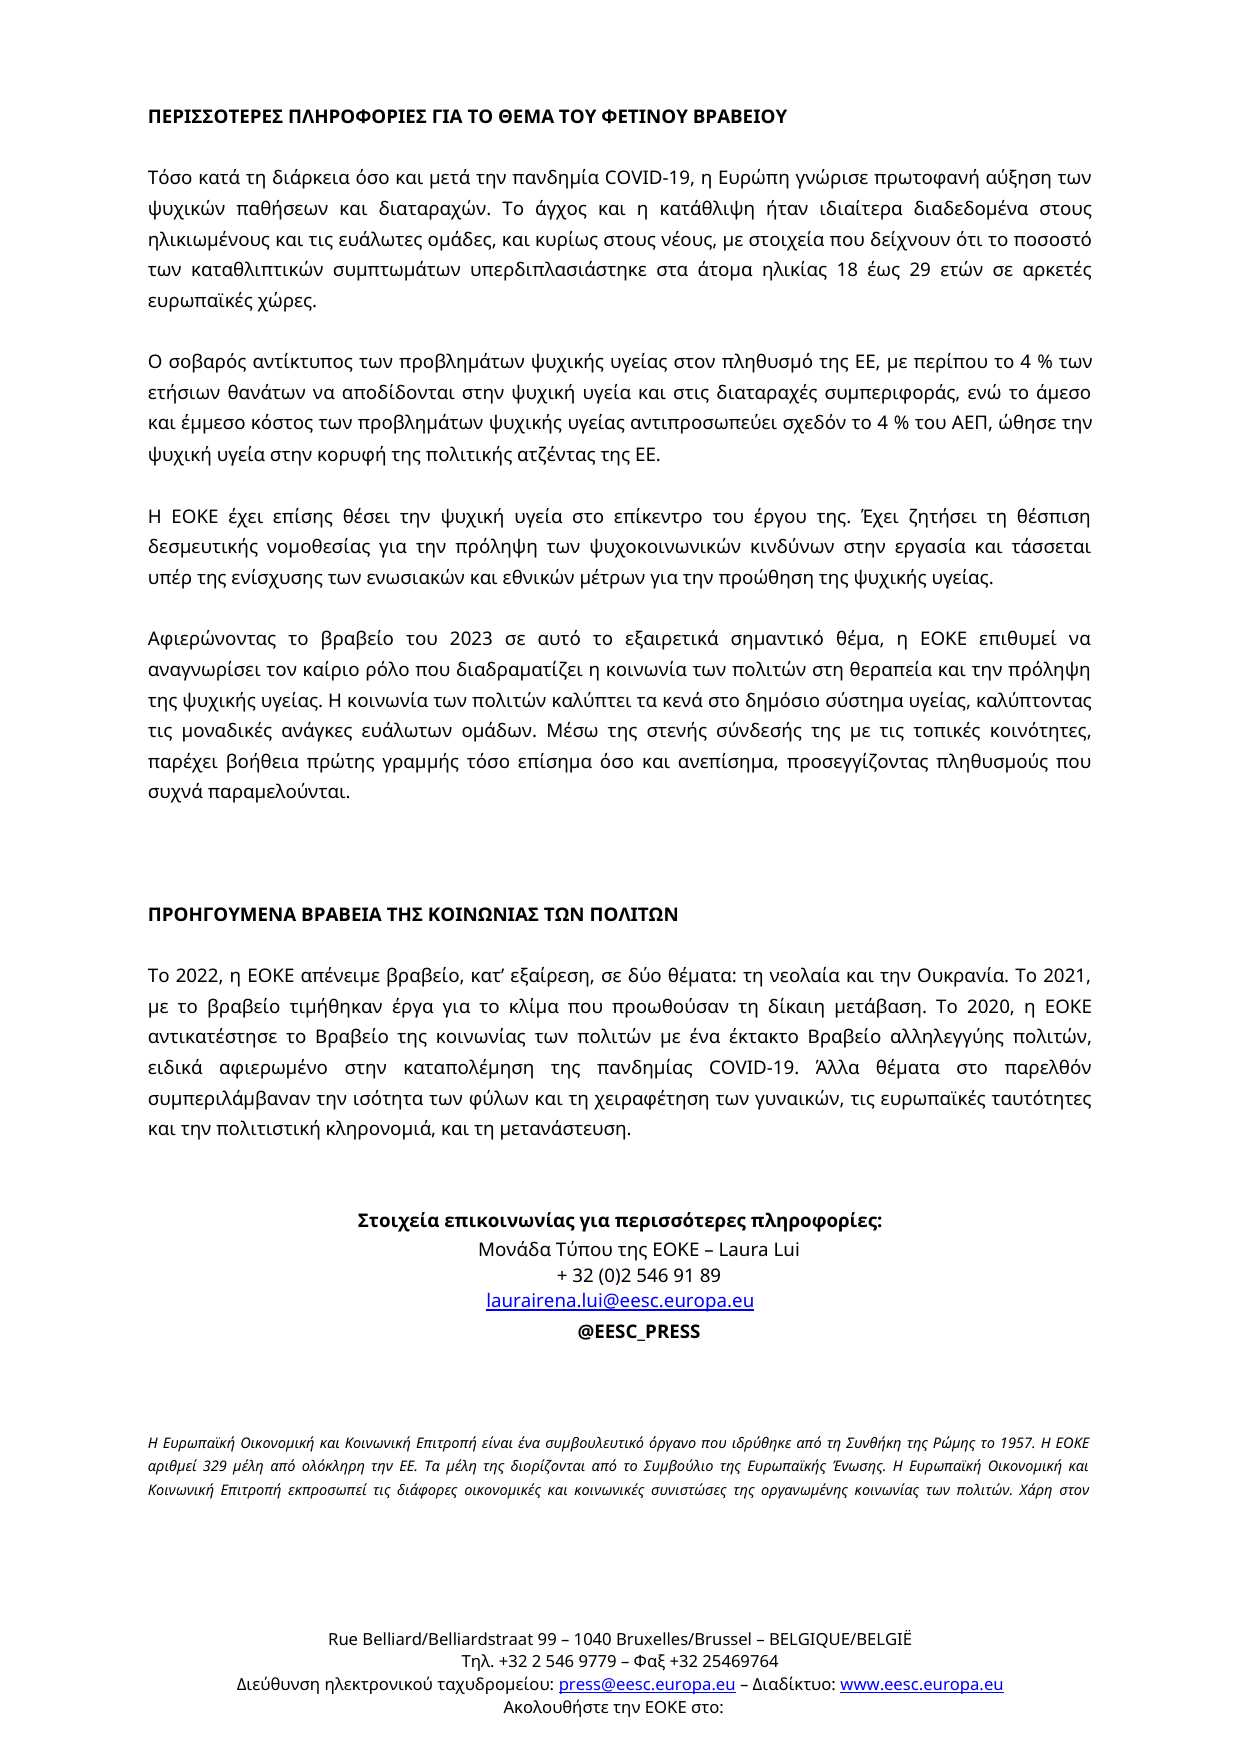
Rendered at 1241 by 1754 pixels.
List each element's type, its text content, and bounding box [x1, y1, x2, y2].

text Αφιερώνοντας το βραβείο του 2023 σε αυτό το εξαιρετικά σημαντικό θέμα, η ΕΟΚΕ επιθυμεί να αναγνωρίσει τον καίριο ρόλο που διαδραματίζει η κοινωνία των πολιτών στη θεραπεία και την πρόληψη της ψυχικής υγείας. Η κοινωνία των πολιτών καλύπτει τα κενά στο δημόσιο σύστημα υγείας, καλύπτοντας τις μοναδικές ανάγκες ευάλωτων ομάδων. Μέσω της στενής σύνδεσής της με τις τοπικές κοινότητες, παρέχει βοήθεια πρώτης γραμμής τόσο επίσημα όσο και ανεπίσημα, προσεγγίζοντας πληθυσμούς που συχνά παραμελούνται. [148, 626, 1093, 804]
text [148, 1432, 1093, 1500]
text ΠΡΟΗΓΟΥΜΕΝΑ ΒΡΑΒΕΙΑ ΤΗΣ ΚΟΙΝΩΝΙΑΣ ΤΩΝ ΠΟΛΙΤΩΝ [148, 901, 1093, 927]
text Τόσο κατά τη διάρκεια όσο και μετά την πανδημία COVID-19, η Ευρώπη γνώρισε πρωτοφανή αύξηση των ψυχικών παθήσεων και διαταραχών. Το άγχος και η κατάθλιψη ήταν ιδιαίτερα διαδεδομένα στους ηλικιωμένους και τις ευάλωτες ομάδες, και κυρίως στους νέους, με στοιχεία που δείχνουν ότι το ποσοστό των καταθλιπτικών συμπτωμάτων υπερδιπλασιάστηκε στα άτομα ηλικίας 18 έως 29 ετών σε αρκετές ευρωπαϊκές χώρες. [148, 165, 1093, 313]
text Το 2022, η ΕΟΚΕ απένειμε βραβείο, κατ’ εξαίρεση, σε δύο θέματα: τη νεολαία και την Ουκρανία. Το 2021, με το βραβείο τιμήθηκαν έργα για το κλίμα που προωθούσαν τη δίκαιη μετάβαση. Το 2020, η ΕΟΚΕ αντικατέστησε το Βραβείο της κοινωνίας των πολιτών με ένα έκτακτο Βραβείο αλληλεγγύης πολιτών, ειδικά αφιερωμένο στην καταπολέμηση της πανδημίας COVID-19. Άλλα θέματα στο παρελθόν συμπεριλάμβαναν την ισότητα των φύλων και τη χειραφέτηση των γυναικών, τις ευρωπαϊκές ταυτότητες και την πολιτιστική κληρονομιά, και τη μετανάστευση. [148, 962, 1093, 1141]
text Η ΕΟΚΕ έχει επίσης θέσει την ψυχική υγεία στο επίκεντρο του έργου της. Έχει ζητήσει τη θέσπιση δεσμευτικής νομοθεσίας για την πρόληψη των ψυχοκοινωνικών κινδύνων στην εργασία και τάσσεται υπέρ της ενίσχυσης των ενωσιακών και εθνικών μέτρων για την προώθηση της ψυχικής υγείας. [148, 503, 1093, 590]
text @EESC_PRESS [185, 1318, 1093, 1344]
text ΠΕΡΙΣΣΟΤΕΡΕΣ ΠΛΗΡΟΦΟΡΙΕΣ ΓΙΑ ΤΟ ΘΕΜΑ ΤΟΥ ΦΕΤΙΝΟΥ ΒΡΑΒΕΙΟΥ [148, 103, 1093, 129]
text Στοιχεία επικοινωνίας για περισσότερες πληροφορίες: [148, 1207, 1093, 1233]
text laurairena.lui@eesc.europa.eu [148, 1288, 1093, 1313]
text Ο σοβαρός αντίκτυπος των προβλημάτων ψυχικής υγείας στον πληθυσμό της ΕΕ, με περίπου το 4 % των ετήσιων θανάτων να αποδίδονται στην ψυχική υγεία και στις διαταραχές συμπεριφοράς, ενώ το άμεσο και έμμεσο κόστος των προβλημάτων ψυχικής υγείας αντιπροσωπεύει σχεδόν το 4 % του ΑΕΠ, ώθησε την ψυχική υγεία στην κορυφή της πολιτικής ατζέντας της ΕΕ. [148, 348, 1093, 467]
text Μονάδα Τύπου της ΕΟΚΕ – Laura Lui + 32 (0)2 546 91 89 [185, 1237, 1093, 1288]
